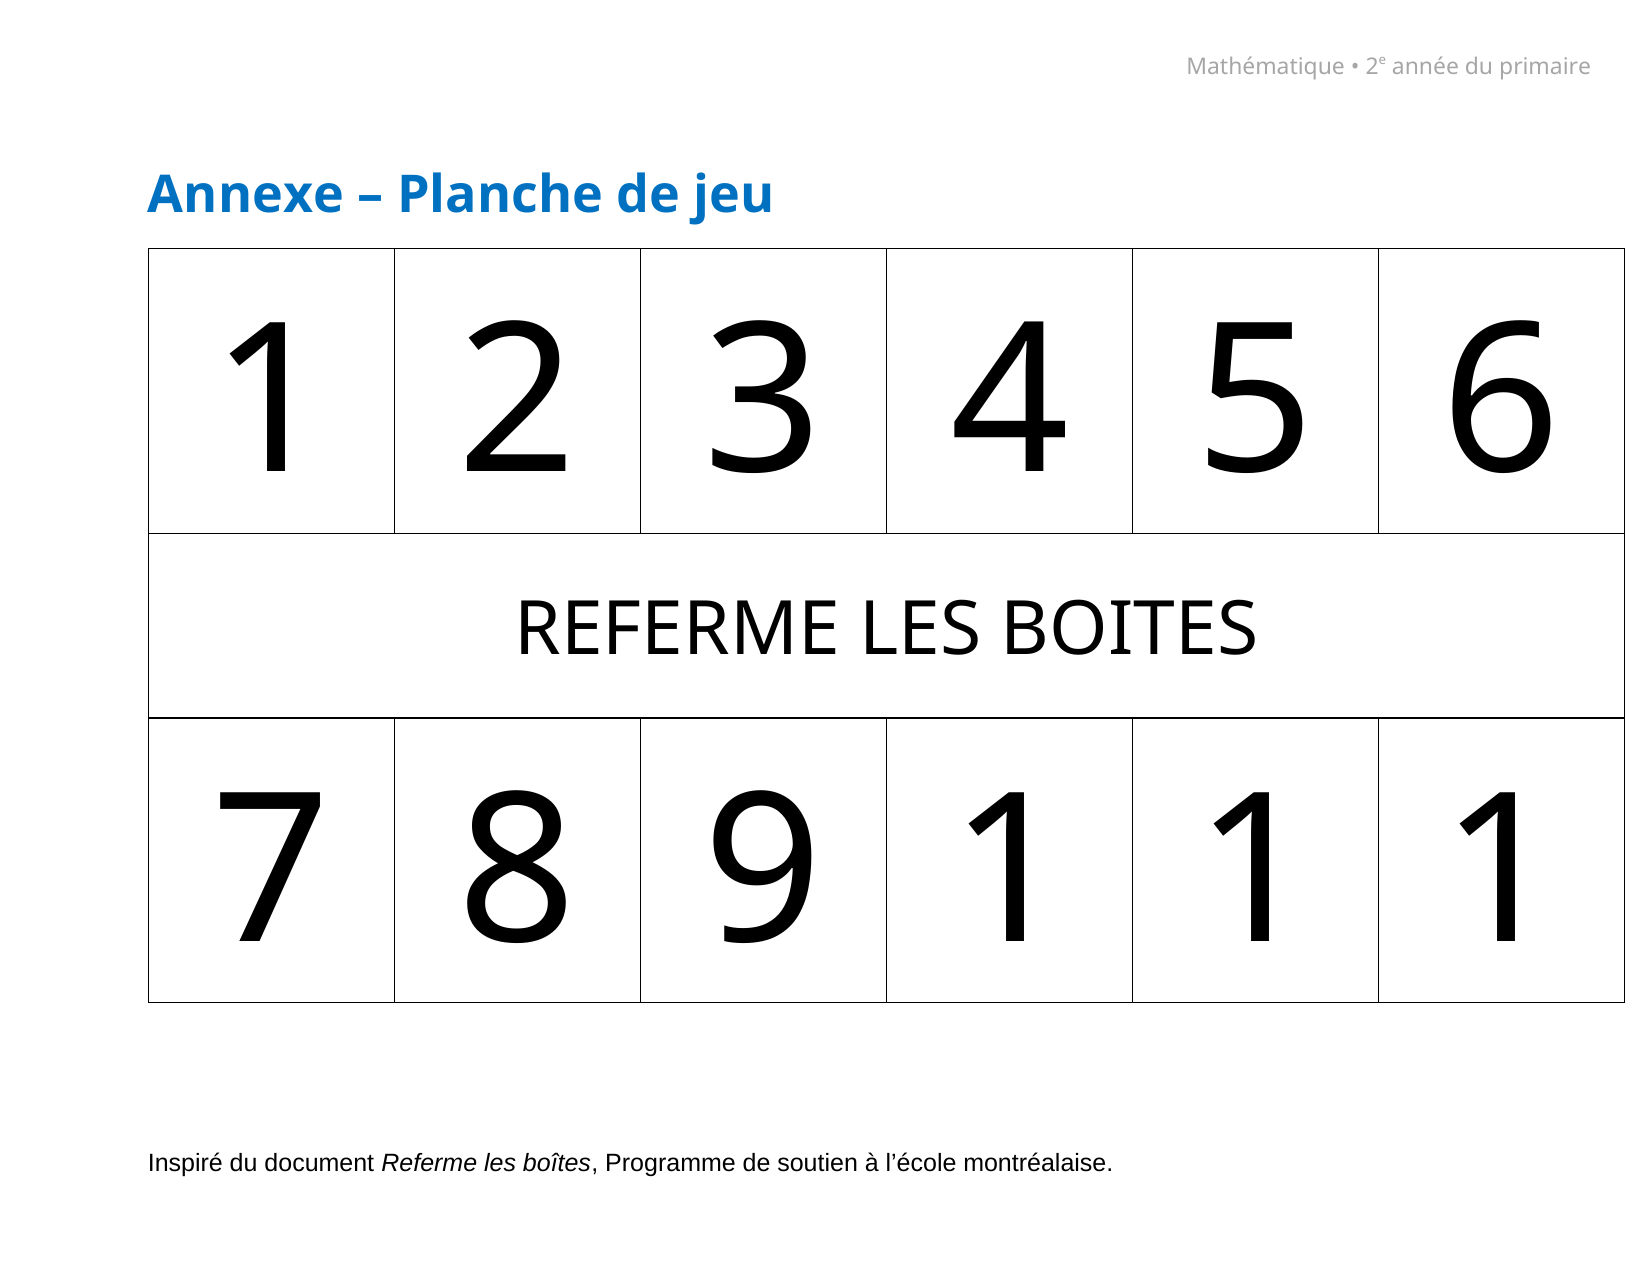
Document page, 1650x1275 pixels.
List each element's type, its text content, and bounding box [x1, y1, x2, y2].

table_header 6 [1379, 249, 1624, 533]
table_header 2 [395, 249, 640, 533]
table_cell 8 [395, 719, 640, 1002]
table_header 5 [1133, 249, 1378, 533]
text Annexe – Planche de jeu [148, 156, 1591, 227]
table_cell 9 [641, 719, 886, 1002]
table_header 1 [149, 249, 394, 533]
table_header 3 [641, 249, 886, 533]
table_cell 7 [149, 719, 394, 1002]
table_cell 10 [887, 719, 1132, 1002]
table_header 4 [887, 249, 1132, 533]
table_cell 12 [1379, 719, 1624, 1002]
table_cell REFERME LES BOITES [149, 534, 1624, 717]
table_cell 11 [1133, 719, 1378, 1002]
